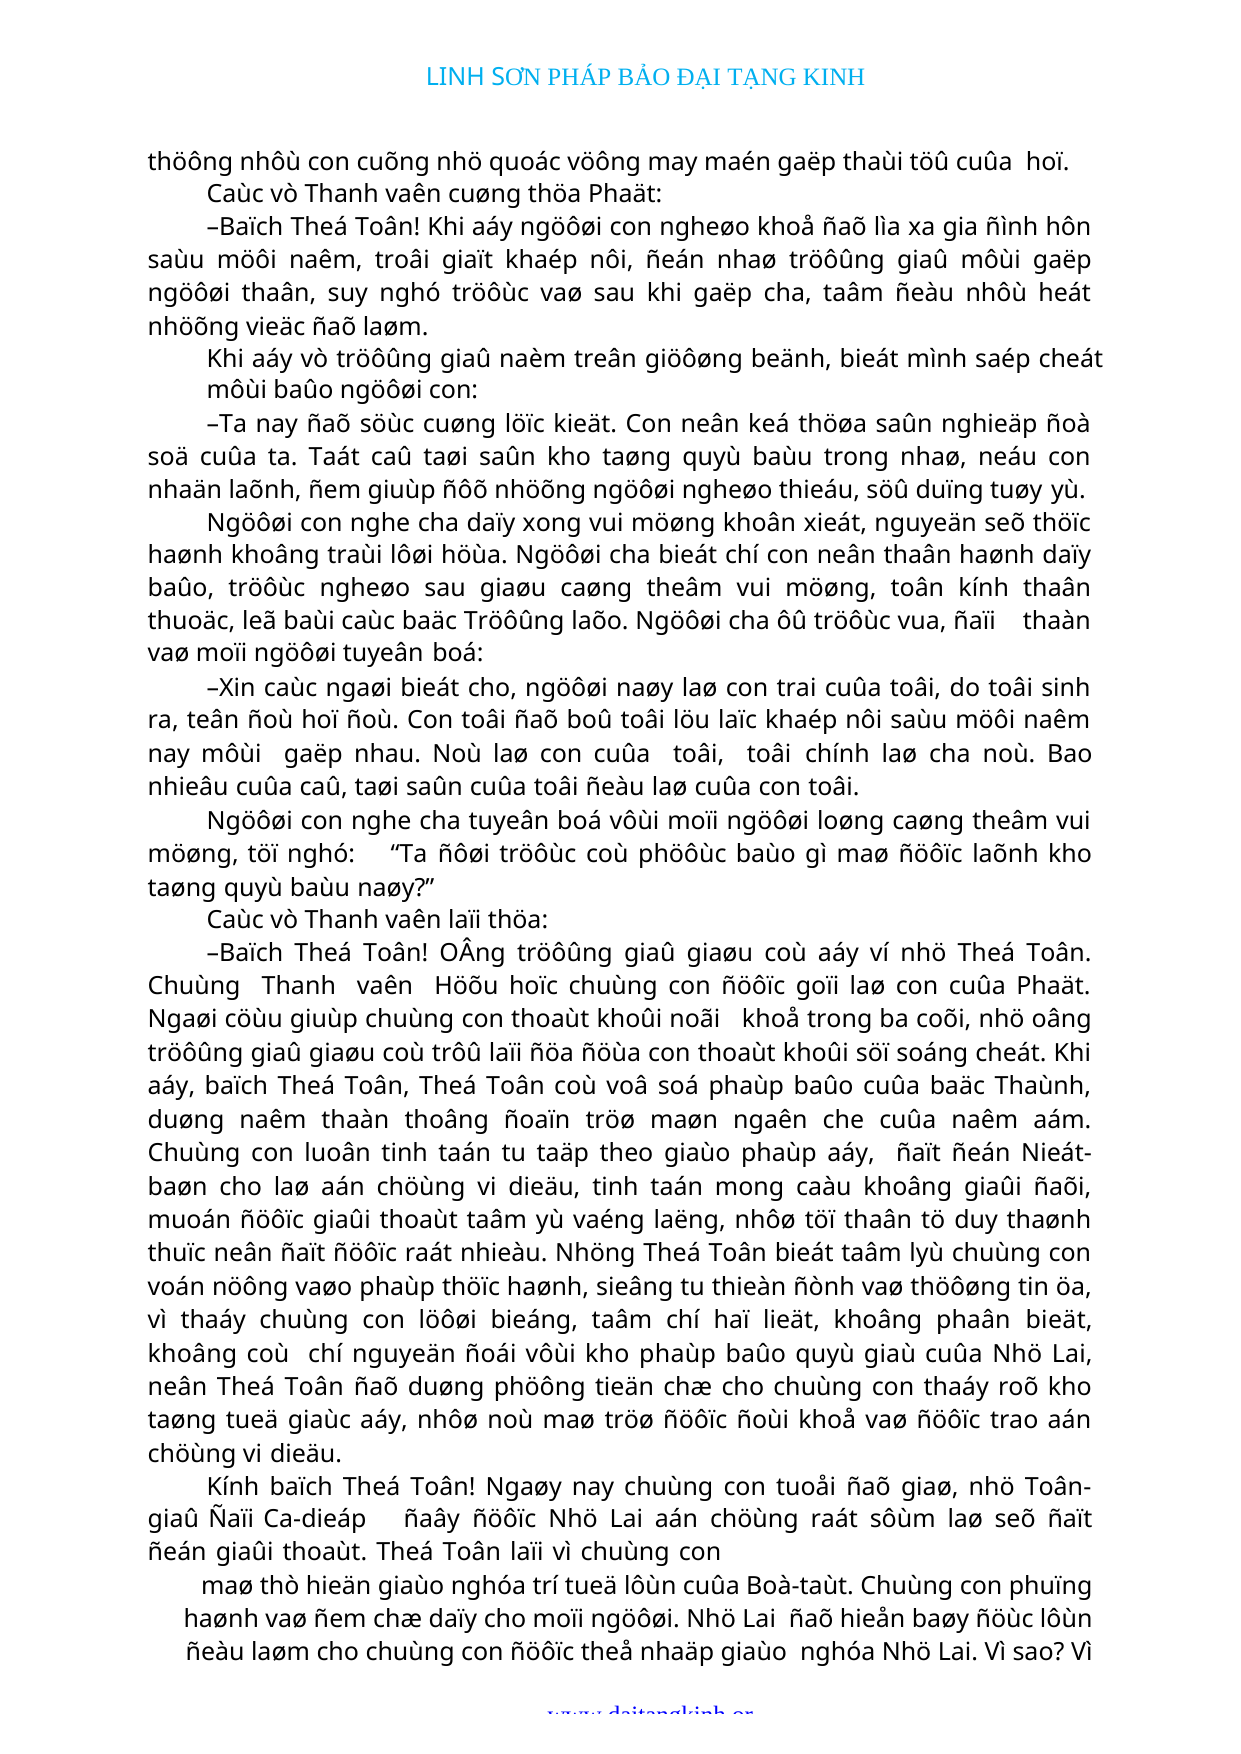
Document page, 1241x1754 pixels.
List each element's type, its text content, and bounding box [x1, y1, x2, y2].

text Ngöôøi con nghe cha tuyeân boá vôùi moïi ngöôøi loøng caøng theâm vui möøng, töï nghó: “Ta ñôøi tröôùc coù phöôùc baùo gì maø ñöôïc laõnh kho taøng quyù baùu naøy?” [147, 803, 1093, 903]
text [147, 1568, 1093, 1668]
text Ngöôøi con nghe cha daïy xong vui möøng khoân xieát, nguyeän seõ thöïc haønh khoâng traùi lôøi höùa. Ngöôøi cha bieát chí con neân thaân haønh daïy baûo, tröôùc ngheøo sau giaøu caøng theâm vui möøng, toân kính thaân thuoäc, leã baùi caùc baäc Tröôûng laõo. Ngöôøi cha ôû tröôùc vua, ñaïi thaàn vaø moïi ngöôøi tuyeân boá: [147, 506, 1093, 669]
text thöông nhôù con cuõng nhö quoác vöông may maén gaëp thaùi töû cuûa hoï. [147, 145, 1105, 177]
text –Baïch Theá Toân! OÂng tröôûng giaû giaøu coù aáy ví nhö Theá Toân. Chuùng Thanh vaên Höõu hoïc chuùng con ñöôïc goïi laø con cuûa Phaät. Ngaøi cöùu giuùp chuùng con thoaùt khoûi noãi khoå trong ba coõi, nhö oâng tröôûng giaû giaøu coù trôû laïi ñöa ñöùa con thoaùt khoûi söï soáng cheát. Khi aáy, baïch Theá Toân, Theá Toân coù voâ soá phaùp baûo cuûa baäc Thaùnh, duøng naêm thaàn thoâng ñoaïn tröø maøn ngaên che cuûa naêm aám. Chuùng con luoân tinh taán tu taäp theo giaùo phaùp aáy, ñaït ñeán Nieát-baøn cho laø aán chöùng vi dieäu, tinh taán mong caàu khoâng giaûi ñaõi, muoán ñöôïc giaûi thoaùt taâm yù vaéng laëng, nhôø töï thaân tö duy thaønh thuïc neân ñaït ñöôïc raát nhieàu. Nhöng Theá Toân bieát taâm lyù chuùng con voán nöông vaøo phaùp thöïc haønh, sieâng tu thieàn ñònh vaø thöôøng tin öa, vì thaáy chuùng con löôøi bieáng, taâm chí haï lieät, khoâng phaân bieät, khoâng coù chí nguyeän ñoái vôùi kho phaùp baûo quyù giaù cuûa Nhö Lai, neân Theá Toân ñaõ duøng phöông tieän chæ cho chuùng con thaáy roõ kho taøng tueä giaùc aáy, nhôø noù maø tröø ñöôïc ñoùi khoå vaø ñöôïc trao aán chöùng vi dieäu. [147, 935, 1093, 1470]
text –Baïch Theá Toân! Khi aáy ngöôøi con ngheøo khoå ñaõ lìa xa gia ñình hôn saùu möôi naêm, troâi giaït khaép nôi, ñeán nhaø tröôûng giaû môùi gaëp ngöôøi thaân, suy nghó tröôùc vaø sau khi gaëp cha, taâm ñeàu nhôù heát nhöõng vieäc ñaõ laøm. [147, 209, 1093, 343]
text Kính baïch Theá Toân! Ngaøy nay chuùng con tuoåi ñaõ giaø, nhö Toân-giaû Ñaïi Ca-dieáp ñaây ñöôïc Nhö Lai aán chöùng raát sôùm laø seõ ñaït ñeán giaûi thoaùt. Theá Toân laïi vì chuùng con [147, 1470, 1093, 1568]
text –Ta nay ñaõ söùc cuøng löïc kieät. Con neân keá thöøa saûn nghieäp ñoà soä cuûa ta. Taát caû taøi saûn kho taøng quyù baùu trong nhaø, neáu con nhaän laõnh, ñem giuùp ñôõ nhöõng ngöôøi ngheøo thieáu, söû duïng tuøy yù. [147, 405, 1093, 506]
text Caùc vò Thanh vaên cuøng thöa Phaät: [206, 177, 1105, 209]
text Caùc vò Thanh vaên laïi thöa: [206, 903, 1105, 935]
text –Xin caùc ngaøi bieát cho, ngöôøi naøy laø con trai cuûa toâi, do toâi sinh ra, teân ñoù hoï ñoù. Con toâi ñaõ boû toâi löu laïc khaép nôi saùu möôi naêm nay môùi gaëp nhau. Noù laø con cuûa toâi, toâi chính laø cha noù. Bao nhieâu cuûa caû, taøi saûn cuûa toâi ñeàu laø cuûa con toâi. [147, 669, 1093, 803]
text Khi aáy vò tröôûng giaû naèm treân giöôøng beänh, bieát mình saép cheát môùi baûo ngöôøi con: [206, 343, 1105, 405]
